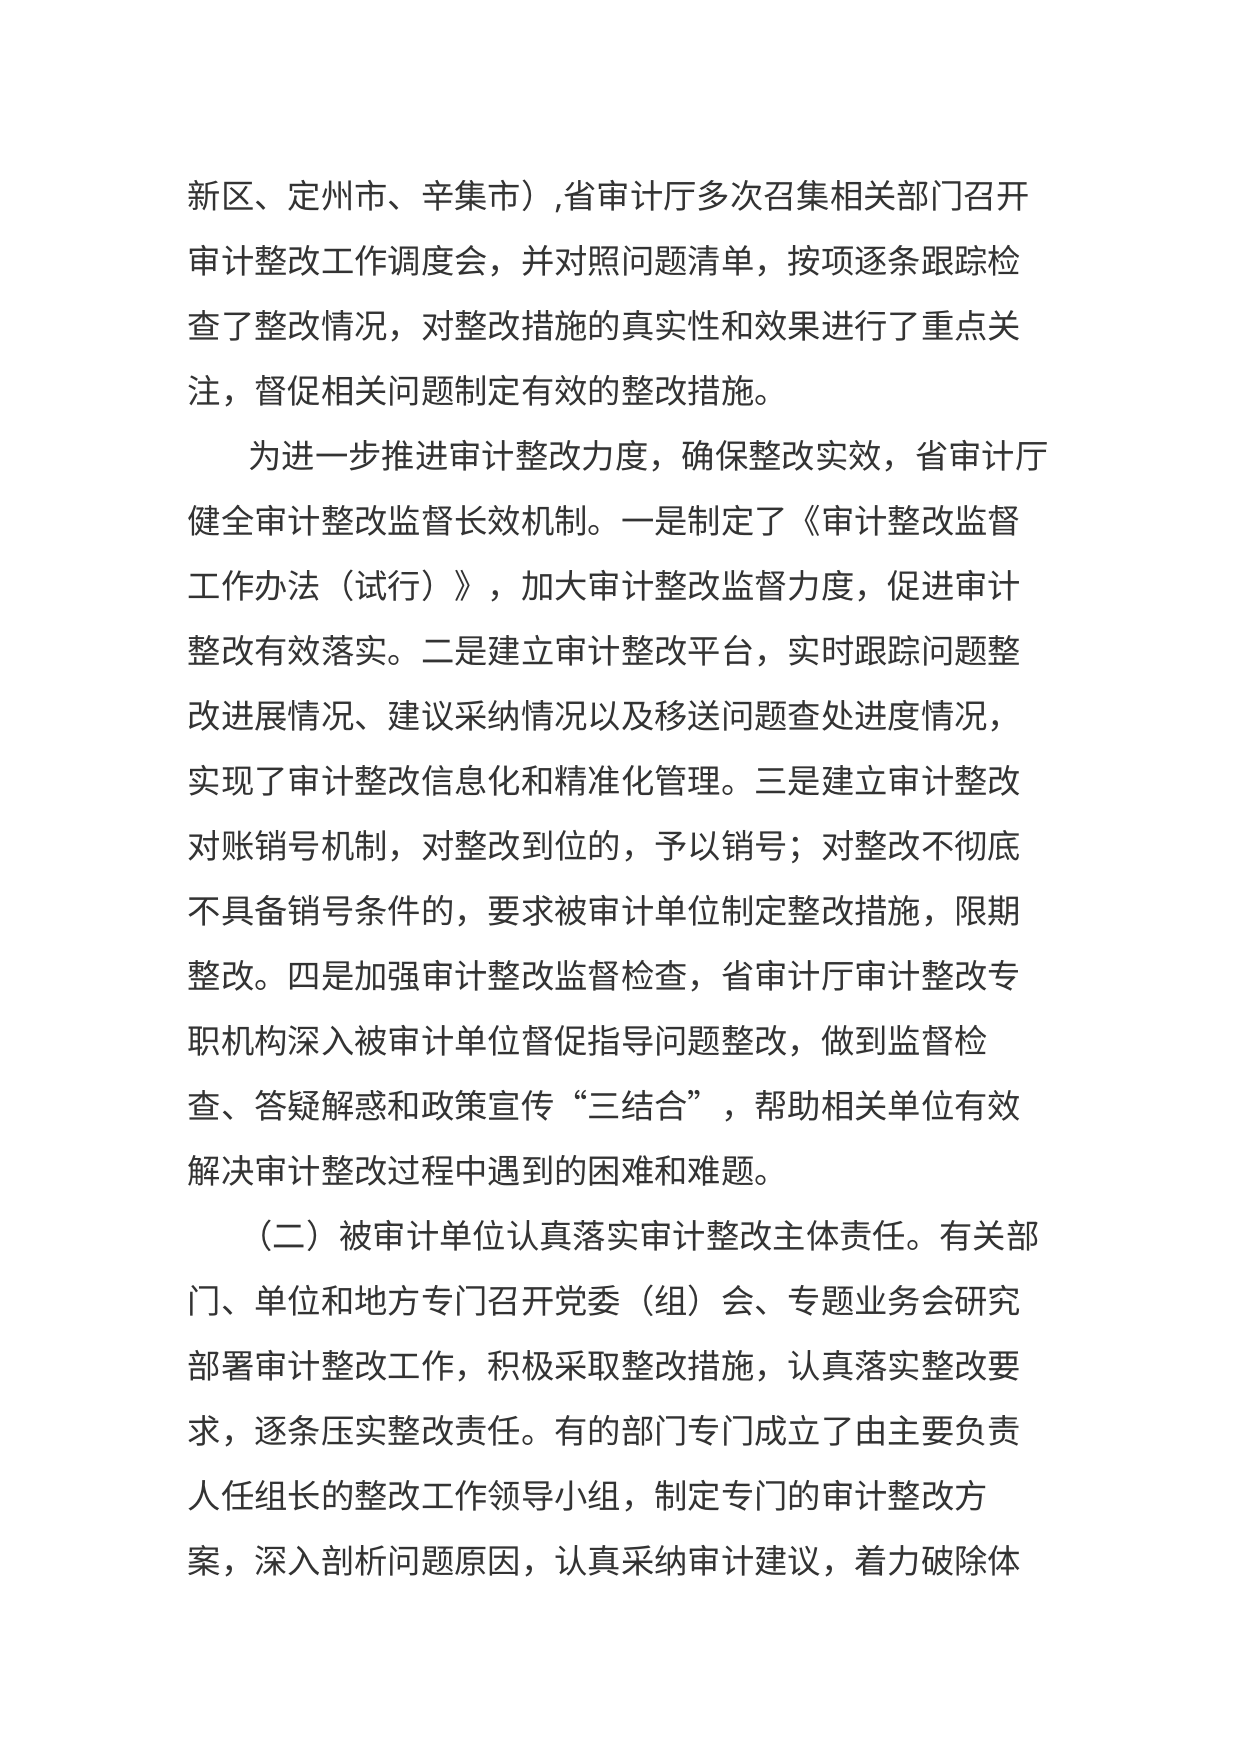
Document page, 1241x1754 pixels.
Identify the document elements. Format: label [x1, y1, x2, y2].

text [187, 162, 1053, 1592]
